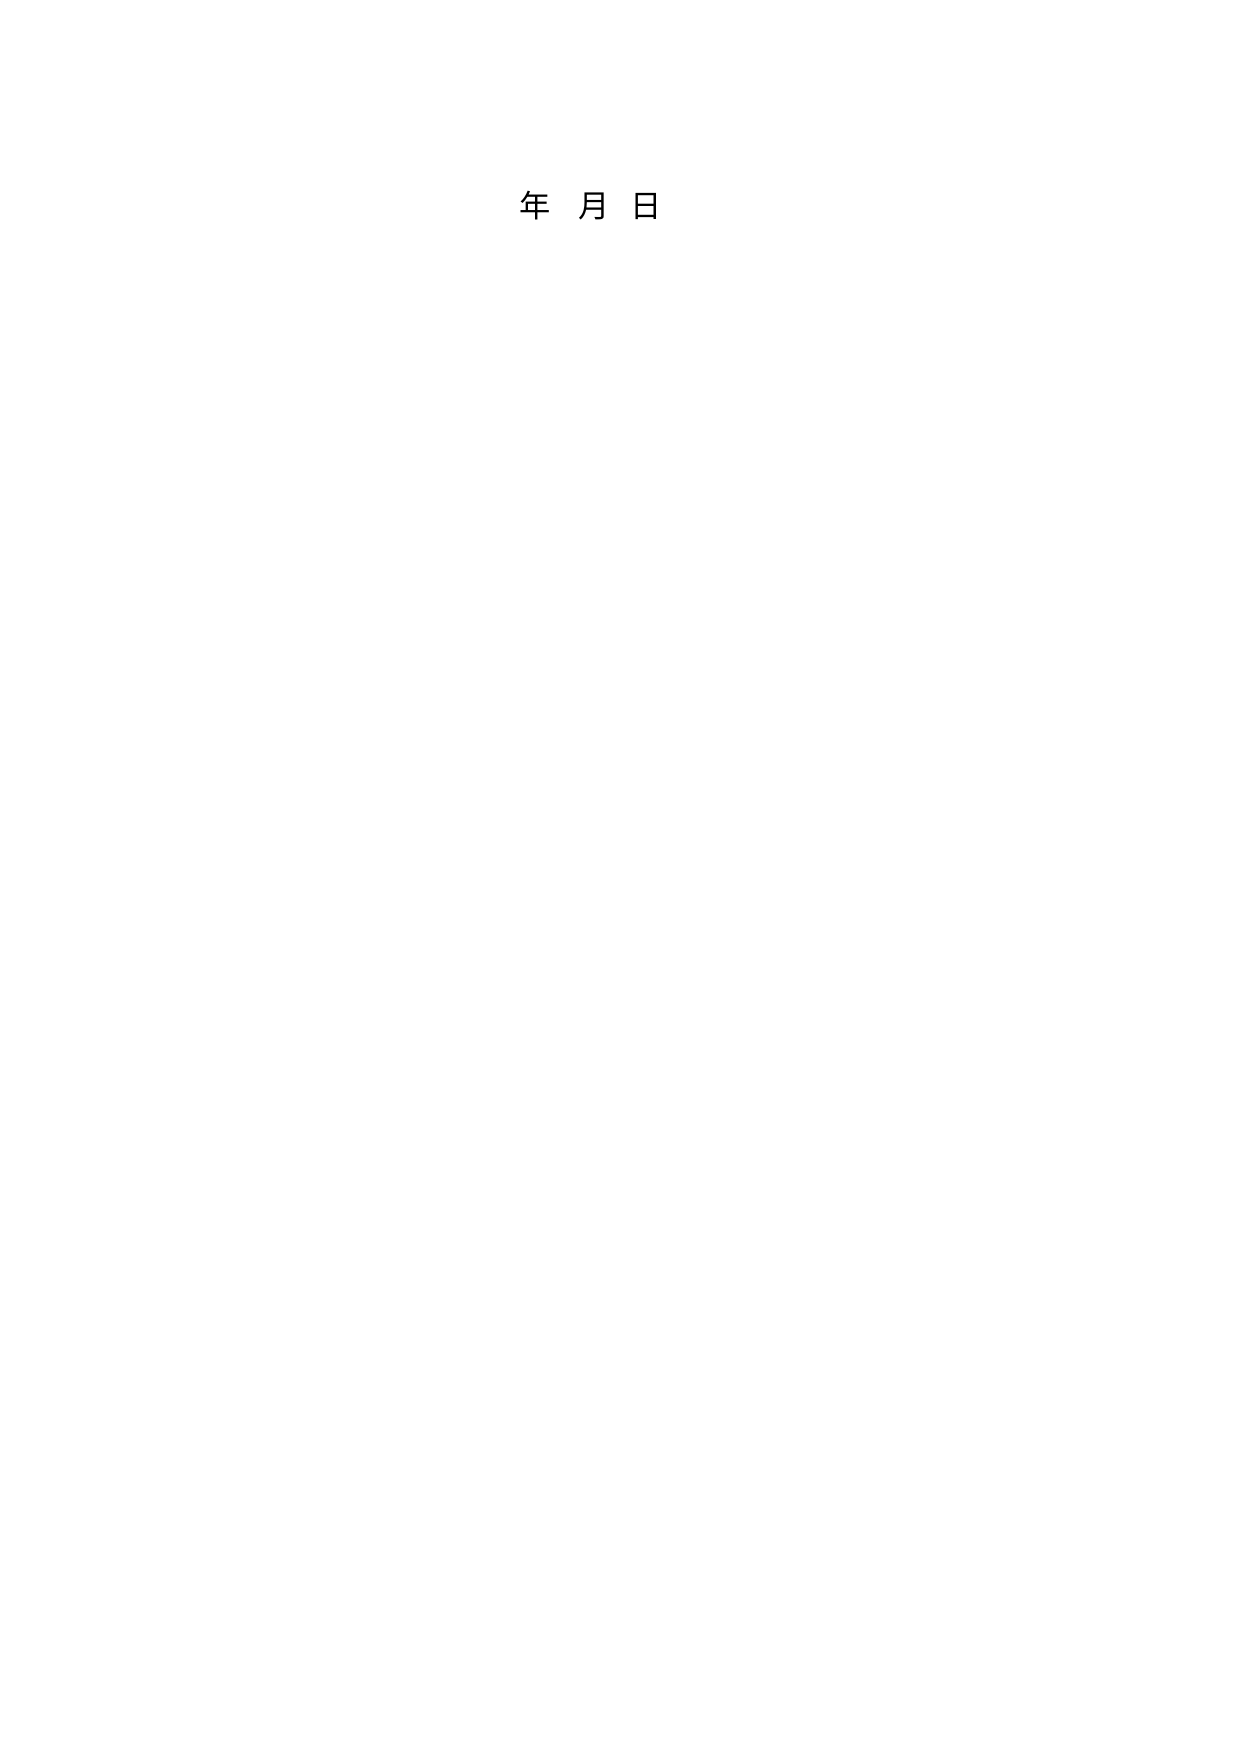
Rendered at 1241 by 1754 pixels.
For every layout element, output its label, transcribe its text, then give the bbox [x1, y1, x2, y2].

text 年 月 日 [153, 171, 1087, 236]
